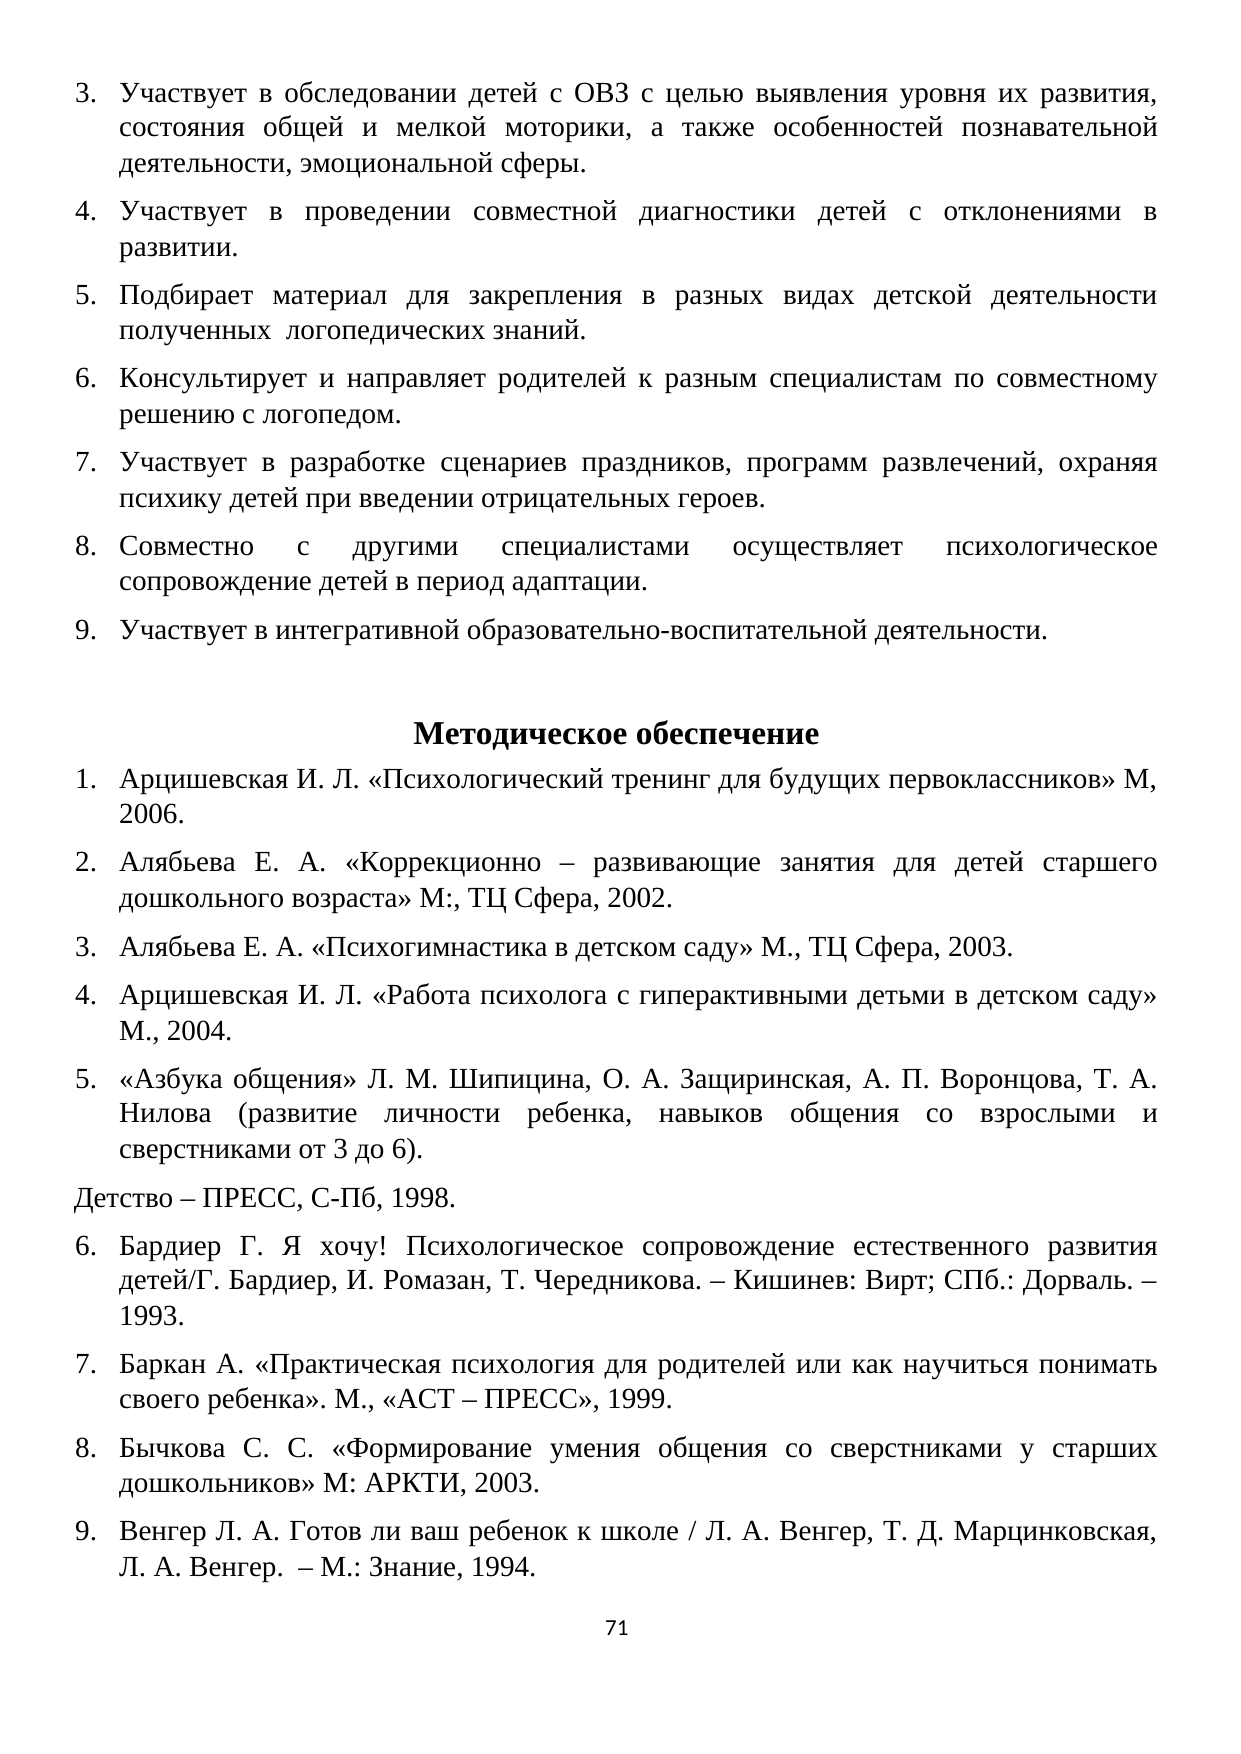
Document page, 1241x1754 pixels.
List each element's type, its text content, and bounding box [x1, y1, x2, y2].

list Алябьева Е. А. «Коррекционно – развивающие занятия для детей старшего дошкольного возраста» М:, ТЦ Сфера, 2002. [75, 844, 1159, 915]
list Участвует в интегративной образовательно-воспитательной деятельности. [75, 611, 1159, 647]
list Участвует в обследовании детей с ОВЗ с целью выявления уровня их развития, состояния общей и мелкой моторики, а также особенностей познавательной деятельности, эмоциональной сферы. [75, 75, 1159, 180]
list Баркан А. «Практическая психология для родителей или как научиться понимать своего ребенка». М., «АСТ – ПРЕСС», 1999. [75, 1346, 1159, 1416]
list Алябьева Е. А. «Психогимнастика в детском саду» М., ТЦ Сфера, 2003. [75, 928, 1159, 964]
subtitle Методическое обеспечение [75, 714, 1157, 752]
list Арцишевская И. Л. «Психологический тренинг для будущих первоклассников» М, 2006. [75, 761, 1159, 831]
list Совместно с другими специалистами осуществляет психологическое сопровождение детей в период адаптации. [75, 528, 1159, 598]
list Бычкова С. С. «Формирование умения общения со сверстниками у старших дошкольников» М: АРКТИ, 2003. [75, 1430, 1159, 1500]
list Венгер Л. А. Готов ли ваш ребенок к школе / Л. А. Венгер, Т. Д. Марцинковская, Л. А. Венгер. – М.: Знание, 1994. [75, 1513, 1159, 1583]
list Консультирует и направляет родителей к разным специалистам по совместному решению с логопедом. [75, 360, 1159, 431]
text Детство – ПРЕСС, С-Пб, 1998. [73, 1181, 1159, 1214]
list Участвует в разработке сценариев праздников, программ развлечений, охраняя психику детей при введении отрицательных героев. [75, 444, 1159, 514]
list Арцишевская И. Л. «Работа психолога с гиперактивными детьми в детском саду» М., 2004. [75, 977, 1159, 1047]
list «Азбука общения» Л. М. Шипицина, О. А. Защиринская, А. П. Воронцова, Т. А. Нилова (развитие личности ребенка, навыков общения со взрослыми и сверстниками от 3 до 6). [75, 1061, 1159, 1166]
list Бардиер Г. Я хочу! Психологическое сопровождение естественного развития детей/Г. Бардиер, И. Ромазан, Т. Чередникова. – Кишинев: Вирт; СПб.: Дорваль. – 1993. [75, 1228, 1159, 1332]
list Подбирает материал для закрепления в разных видах детской деятельности полученных логопедических знаний. [75, 277, 1159, 347]
list Участвует в проведении совместной диагностики детей с отклонениями в развитии. [75, 193, 1159, 263]
